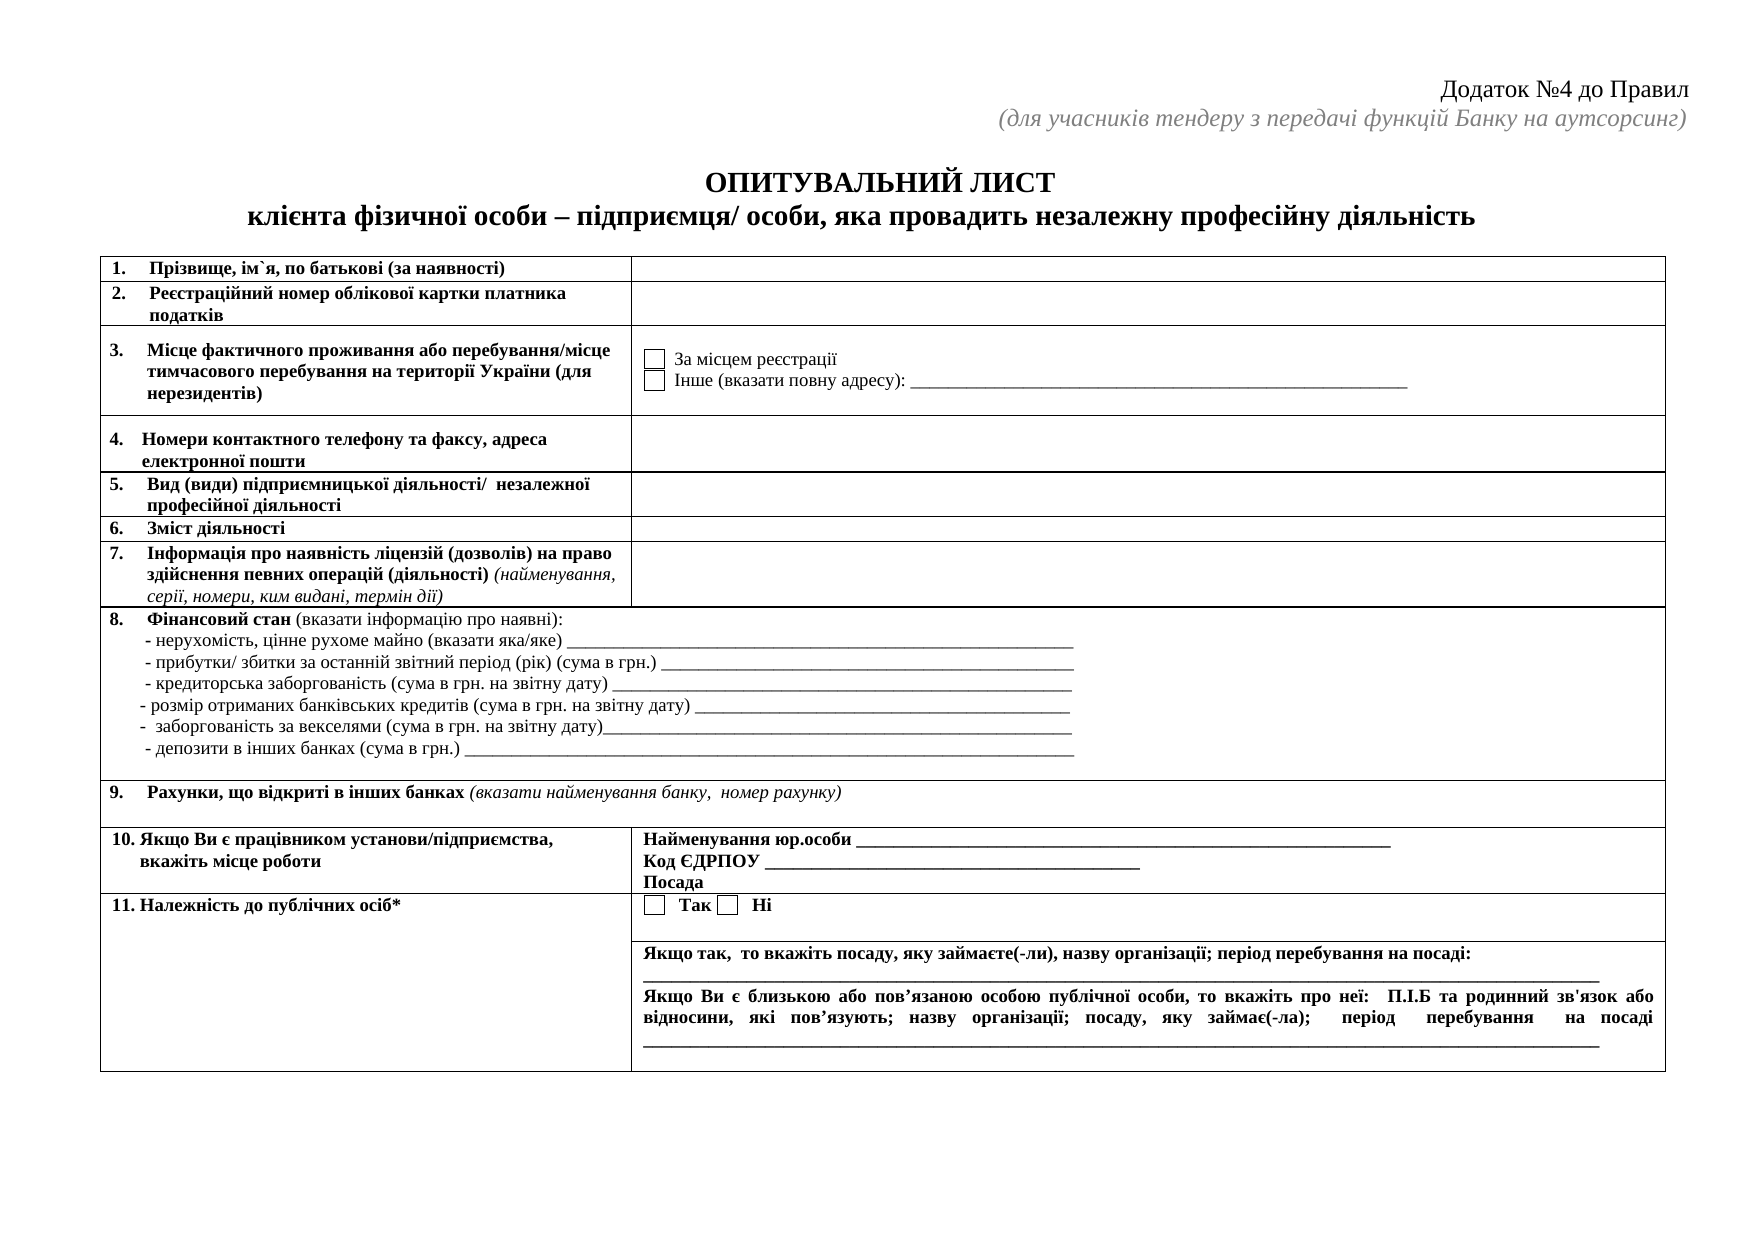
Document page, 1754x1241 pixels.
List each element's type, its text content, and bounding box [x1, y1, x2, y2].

table_cell 11. Належність до публічних осіб* [101, 894, 631, 1071]
table_cell Фінансовий стан (вказати інформацію про наявні): - нерухомість, цінне рухоме майно (вказати яка/яке) ______________________________________________________ - прибутки/ збитки за останній звітний період (рік) (сума в грн.) ____________________________________________ - кредиторська заборгованість (сума в грн. на звітну дату) _________________________________________________ - розмір отриманих банківських кредитів (сума в грн. на звітну дату) ________________________________________ - заборгованість за векселями (сума в грн. на звітну дату)__________________________________________________ - депозити в інших банках (сума в грн.) _________________________________________________________________ [101, 608, 1665, 780]
table_cell 10. Якщо Ви є працівником установи/підприємства, вкажіть місце роботи [101, 828, 631, 893]
title ОПИТУВАЛЬНИЙ ЛИСТ [71, 165, 1689, 198]
table_cell Якщо так, то вкажіть посаду, яку займаєте(-ли), назву організації; період перебування на посаді: ______________________________________________________________________________________________________ Якщо Ви є близькою або пов’язаною особою публічної особи, то вкажіть про неї: П.І.Б та родинний зв'язок або відносини, які пов’язують; назву організації; посаду, яку займає(-ла); період перебування на посаді ______________________________________________________________________________________________________ [632, 942, 1665, 1071]
title клієнта фізичної особи – підприємця/ особи, яка провадить незалежну професійну діяльність [71, 198, 1652, 232]
table_cell [632, 542, 1665, 606]
text Додаток №4 до Правил [71, 74, 1689, 103]
table_cell Рахунки, що відкриті в інших банках (вказати найменування банку, номер рахунку) [101, 781, 1665, 827]
table_cell Так Ні [632, 894, 1665, 941]
table_header [632, 257, 1665, 281]
table_cell Найменування юр.особи _________________________________________________________ Код ЄДРПОУ ________________________________________ Посада [632, 828, 1665, 893]
table_cell [632, 416, 1665, 471]
title (для учасників тендеру з передачі функцій Банку на аутсорсинг) [71, 103, 1689, 131]
table_cell 2. Реєстраційний номер облікової картки платника податків [101, 282, 631, 325]
table_cell За місцем реєстрації Інше (вказати повну адресу): _____________________________________________________ [632, 326, 1665, 415]
table_cell Вид (види) підприємницької діяльності/ незалежної професійної діяльності [101, 473, 631, 516]
table_cell [632, 473, 1665, 516]
table_cell Інформація про наявність ліцензій (дозволів) на право здійснення певних операцій (діяльності) (найменування, серії, номери, ким видані, термін дії) [101, 542, 631, 606]
table_header 1. Прізвище, ім`я, по батькові (за наявності) [101, 257, 631, 281]
table_cell [632, 517, 1665, 541]
table_cell Місце фактичного проживання або перебування/місце тимчасового перебування на території України (для нерезидентів) [101, 326, 631, 415]
table_cell Номери контактного телефону та факсу, адреса електронної пошти [101, 416, 631, 471]
table_cell [632, 282, 1665, 325]
table_cell Зміст діяльності [101, 517, 631, 541]
